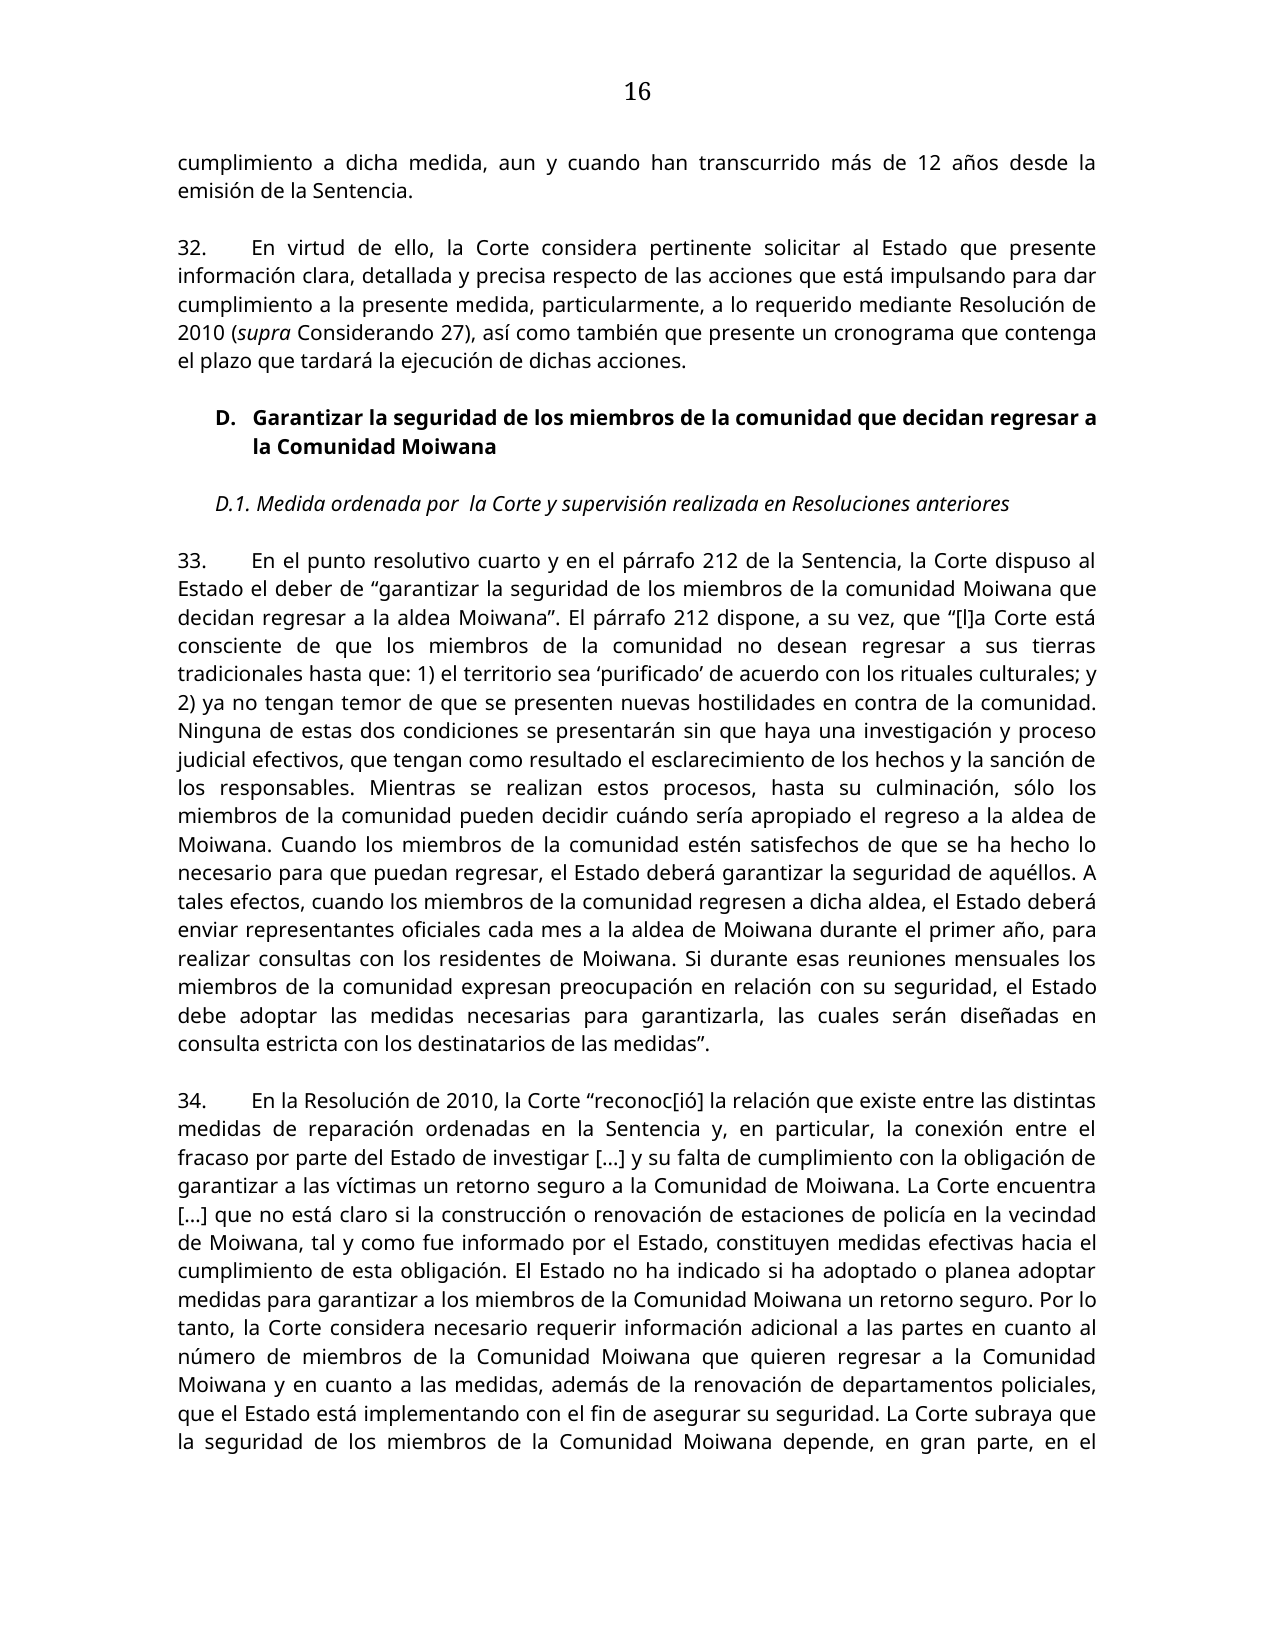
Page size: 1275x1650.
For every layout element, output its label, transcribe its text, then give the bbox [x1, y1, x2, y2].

list En el punto resolutivo cuarto y en el párrafo 212 de la Sentencia, la Corte dispuso al Estado el deber de “garantizar la seguridad de los miembros de la comunidad Moiwana que decidan regresar a la aldea Moiwana”. El párrafo 212 dispone, a su vez, que “[l]a Corte está consciente de que los miembros de la comunidad no desean regresar a sus tierras tradicionales hasta que: 1) el territorio sea ‘purificado’ de acuerdo con los rituales culturales; y 2) ya no tengan temor de que se presenten nuevas hostilidades en contra de la comunidad. Ninguna de estas dos condiciones se presentarán sin que haya una investigación y proceso judicial efectivos, que tengan como resultado el esclarecimiento de los hechos y la sanción de los responsables. Mientras se realizan estos procesos, hasta su culminación, sólo los miembros de la comunidad pueden decidir cuándo sería apropiado el regreso a la aldea de Moiwana. Cuando los miembros de la comunidad estén satisfechos de que se ha hecho lo necesario para que puedan regresar, el Estado deberá garantizar la seguridad de aquéllos. A tales efectos, cuando los miembros de la comunidad regresen a dicha aldea, el Estado deberá enviar representantes oficiales cada mes a la aldea de Moiwana durante el primer año, para realizar consultas con los residentes de Moiwana. Si durante esas reuniones mensuales los miembros de la comunidad expresan preocupación en relación con su seguridad, el Estado debe adoptar las medidas necesarias para garantizarla, las cuales serán diseñadas en consulta estricta con los destinatarios de las medidas”. [177, 546, 1098, 1058]
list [177, 1086, 1098, 1456]
text D.1. Medida ordenada por la Corte y supervisión realizada en Resoluciones anteriores [215, 489, 1098, 517]
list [177, 148, 1098, 204]
list En virtud de ello, la Corte considera pertinente solicitar al Estado que presente información clara, detallada y precisa respecto de las acciones que está impulsando para dar cumplimiento a la presente medida, particularmente, a lo requerido mediante Resolución de 2010 (supra Considerando 27), así como también que presente un cronograma que contenga el plazo que tardará la ejecución de dichas acciones. [177, 233, 1098, 375]
subtitle Garantizar la seguridad de los miembros de la comunidad que decidan regresar a la Comunidad Moiwana [215, 403, 1098, 460]
